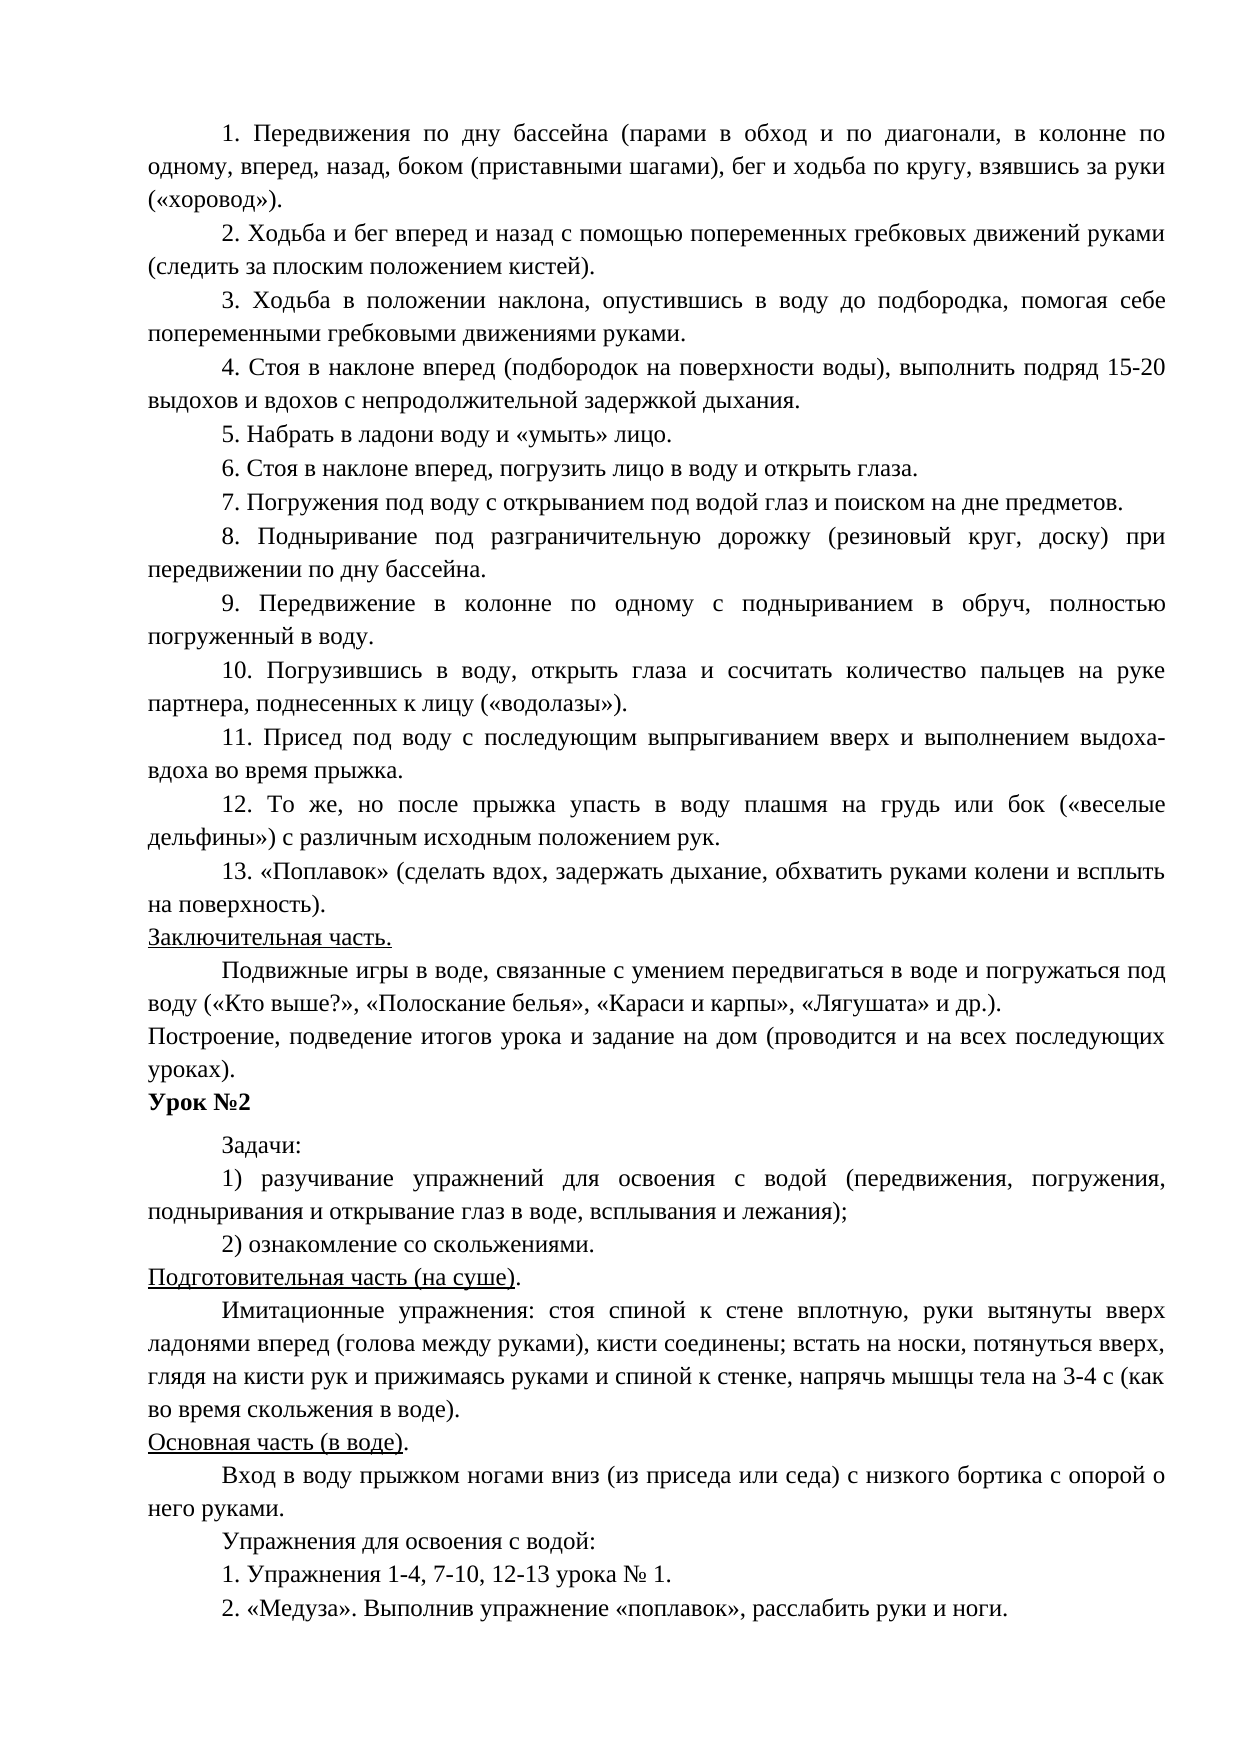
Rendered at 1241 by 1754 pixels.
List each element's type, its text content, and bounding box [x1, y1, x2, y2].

text 1) разучивание упражнений для освоения с водой (передвижения, погружения, подныривания и открывание глаз в воде, всплывания и лежания); [148, 1163, 1167, 1225]
text Упражнения для освоения с водой: [148, 1526, 1167, 1555]
text Задачи: [148, 1130, 1167, 1159]
text 5. Набрать в ладони воду и «умыть» лицо. [148, 419, 1167, 448]
text Урок №2 [148, 1087, 1167, 1116]
text Подготовительная часть (на суше). [148, 1262, 1167, 1291]
text 3. Ходьба в положении наклона, опустившись в воду до подбородка, помогая себе попеременными гребковыми движениями руками. [148, 285, 1167, 347]
text 7. Погружения под воду с открыванием под водой глаз и поиском на дне предметов. [148, 487, 1167, 516]
text 8. Подныривание под разграничительную дорожку (резиновый круг, доску) при передвижении по дну бассейна. [148, 521, 1167, 583]
text 2. Ходьба и бег вперед и назад с помощью попеременных гребковых движений руками (следить за плоским положением кистей). [148, 218, 1167, 280]
text 12. То же, но после прыжка упасть в воду плашмя на грудь или бок («веселые дельфины») с различным исходным положением рук. [148, 789, 1167, 851]
text 11. Присед под воду с последующим выпрыгиванием вверх и выполнением выдоха-вдоха во время прыжка. [148, 722, 1167, 784]
text Вход в воду прыжком ногами вниз (из приседа или седа) с низкого бортика с опорой о него руками. [148, 1460, 1167, 1522]
text Основная часть (в воде). [148, 1427, 1167, 1456]
text 6. Стоя в наклоне вперед, погрузить лицо в воду и открыть глаза. [148, 453, 1167, 482]
text Построение, подведение итогов урока и задание на дом (проводится и на всех последующих уроках). [148, 1021, 1167, 1083]
text 2. «Медуза». Выполнив упражнение «поплавок», расслабить руки и ноги. [148, 1593, 1167, 1622]
text Заключительная часть. [148, 922, 1167, 951]
text 13. «Поплавок» (сделать вдох, задержать дыхание, обхватить руками колени и всплыть на поверхность). [148, 856, 1167, 918]
text Подвижные игры в воде, связанные с умением передвигаться в воде и погружаться под воду («Кто выше?», «Полоскание белья», «Караси и карпы», «Лягушата» и др.). [148, 955, 1167, 1017]
text 10. Погрузившись в воду, открыть глаза и сосчитать количество пальцев на руке партнера, поднесенных к лицу («водолазы»). [148, 655, 1167, 717]
text 9. Передвижение в колонне по одному с подныриванием в обруч, полностью погруженный в воду. [148, 588, 1167, 650]
text 1. Упражнения 1-4, 7-10, 12-13 урока № 1. [148, 1559, 1167, 1588]
text Имитационные упражнения: стоя спиной к стене вплотную, руки вытянуты вверх ладонями вперед (голова между руками), кисти соединены; встать на носки, потянуться вверх, глядя на кисти рук и прижимаясь руками и спиной к стенке, напрячь мышцы тела на 3-4 с (как во время скольжения в воде). [148, 1295, 1167, 1423]
text 1. Передвижения по дну бассейна (парами в обход и по диагонали, в колонне по одному, вперед, назад, боком (приставными шагами), бег и ходьба по кругу, взявшись за руки («хоровод»). [148, 118, 1167, 213]
text 4. Стоя в наклоне вперед (подбородок на поверхности воды), выполнить подряд 15-20 выдохов и вдохов с непродолжительной задержкой дыхания. [148, 352, 1167, 414]
text 2) ознакомление со скольжениями. [148, 1229, 1167, 1258]
